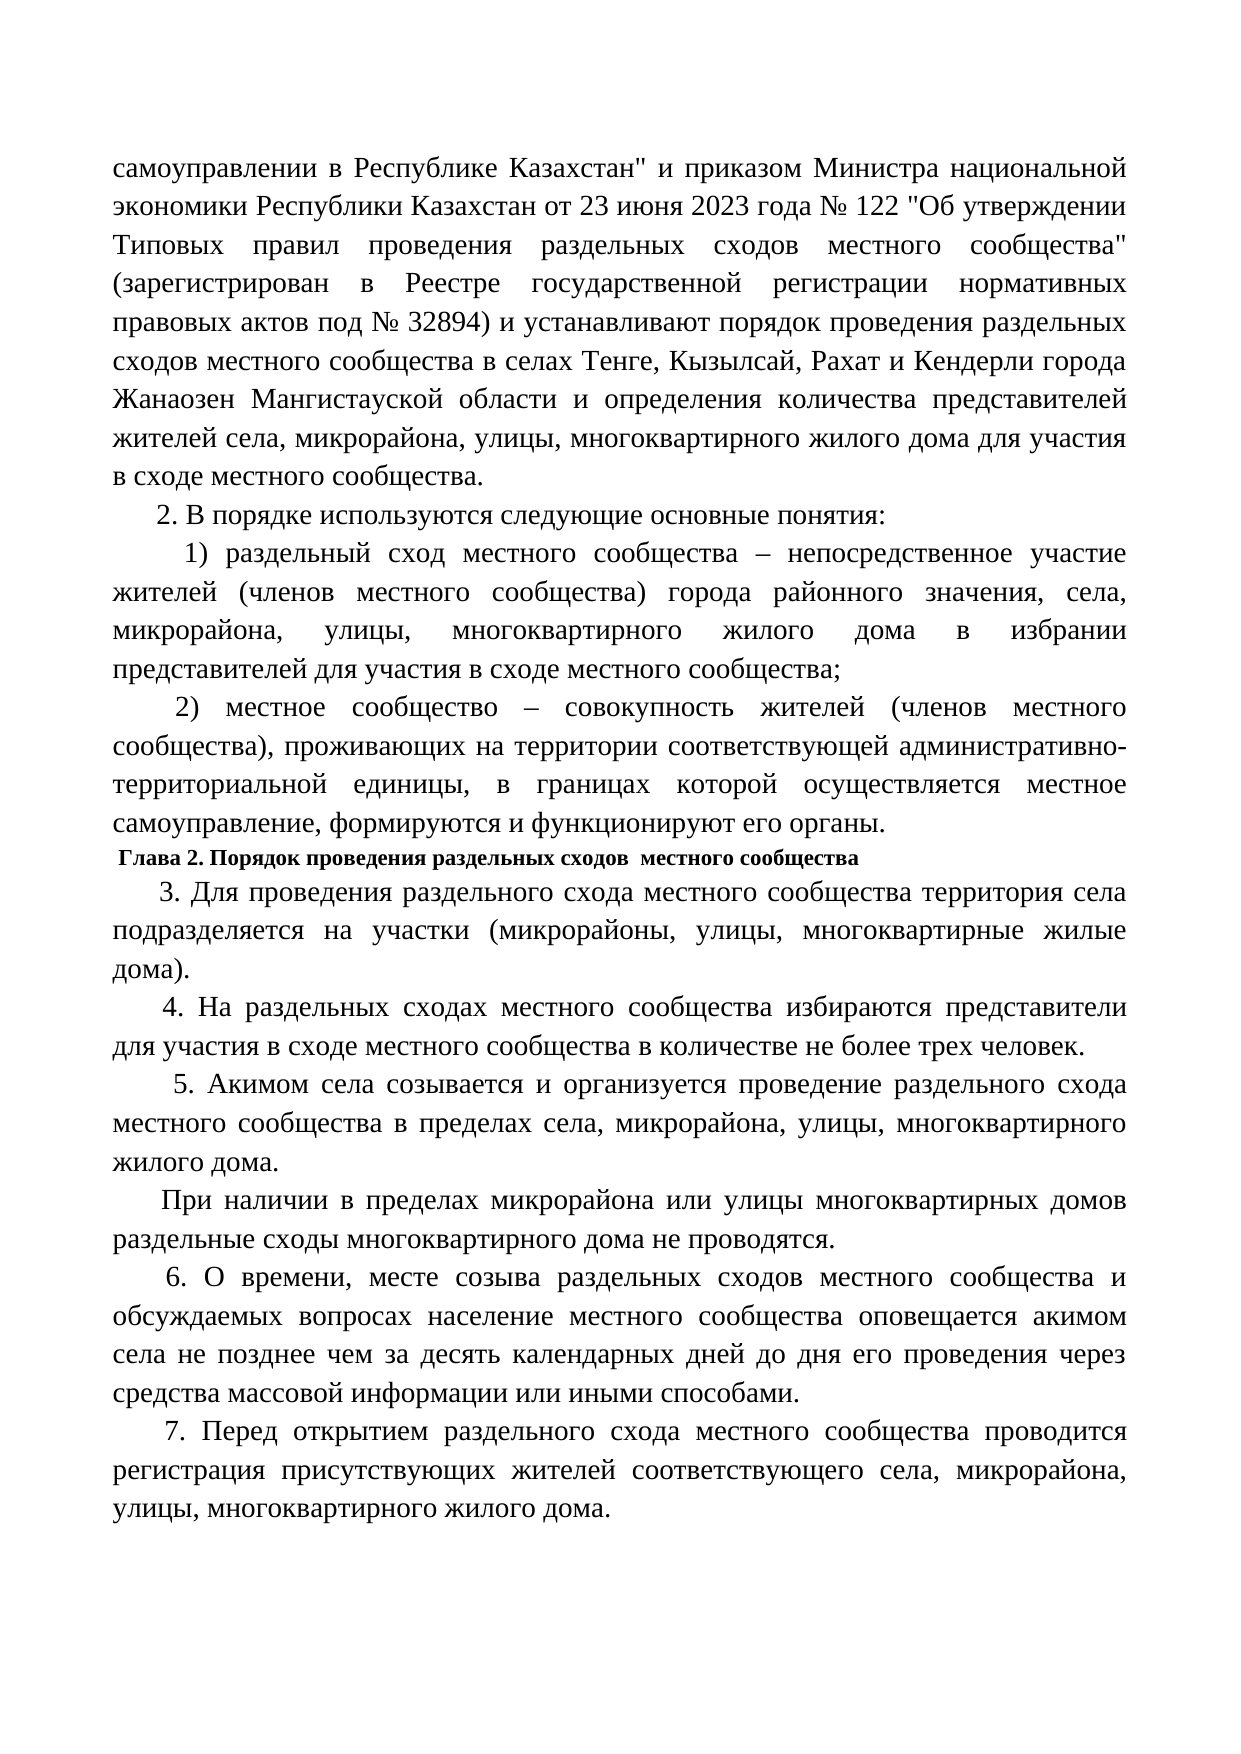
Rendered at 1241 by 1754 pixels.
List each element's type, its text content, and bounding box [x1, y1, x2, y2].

text 6. О времени, месте созыва раздельных сходов местного сообщества и обсуждаемых вопросах население местного сообщества оповещается акимом села не позднее чем за десять календарных дней до дня его проведения через средства массовой информации или иными способами. [112, 1259, 1128, 1408]
text Глава 2. Порядок проведения раздельных сходов местного сообщества [112, 844, 1128, 870]
text При наличии в пределах микрорайона или улицы многоквартирных домов раздельные сходы многоквартирного дома не проводятся. [112, 1182, 1128, 1254]
text 1) раздельный сход местного сообщества – непосредственное участие жителей (членов местного сообщества) города районного значения, села, микрорайона, улицы, многоквартирного жилого дома в избрании представителей для участия в сходе местного сообщества; [112, 535, 1128, 684]
text 3. Для проведения раздельного схода местного сообщества территория села подразделяется на участки (микрорайоны, улицы, многоквартирные жилые дома). [112, 874, 1128, 984]
text 4. На раздельных сходах местного сообщества избираются представители для участия в сходе местного сообщества в количестве не более трех человек. [112, 989, 1128, 1062]
text 5. Акимом села созывается и организуется проведение раздельного схода местного сообщества в пределах села, микрорайона, улицы, многоквартирного жилого дома. [112, 1067, 1128, 1177]
text 7. Перед открытием раздельного схода местного сообщества проводится регистрация присутствующих жителей соответствующего села, микрорайона, улицы, многоквартирного жилого дома. [112, 1413, 1128, 1524]
text 2) местное сообщество – совокупность жителей (членов местного сообщества), проживающих на территории соответствующей административно-территориальной единицы, в границах которой осуществляется местное самоуправление, формируются и функционируют его органы. [112, 689, 1128, 839]
text 2. В порядке используются следующие основные понятия: [112, 497, 1128, 530]
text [112, 150, 1128, 492]
